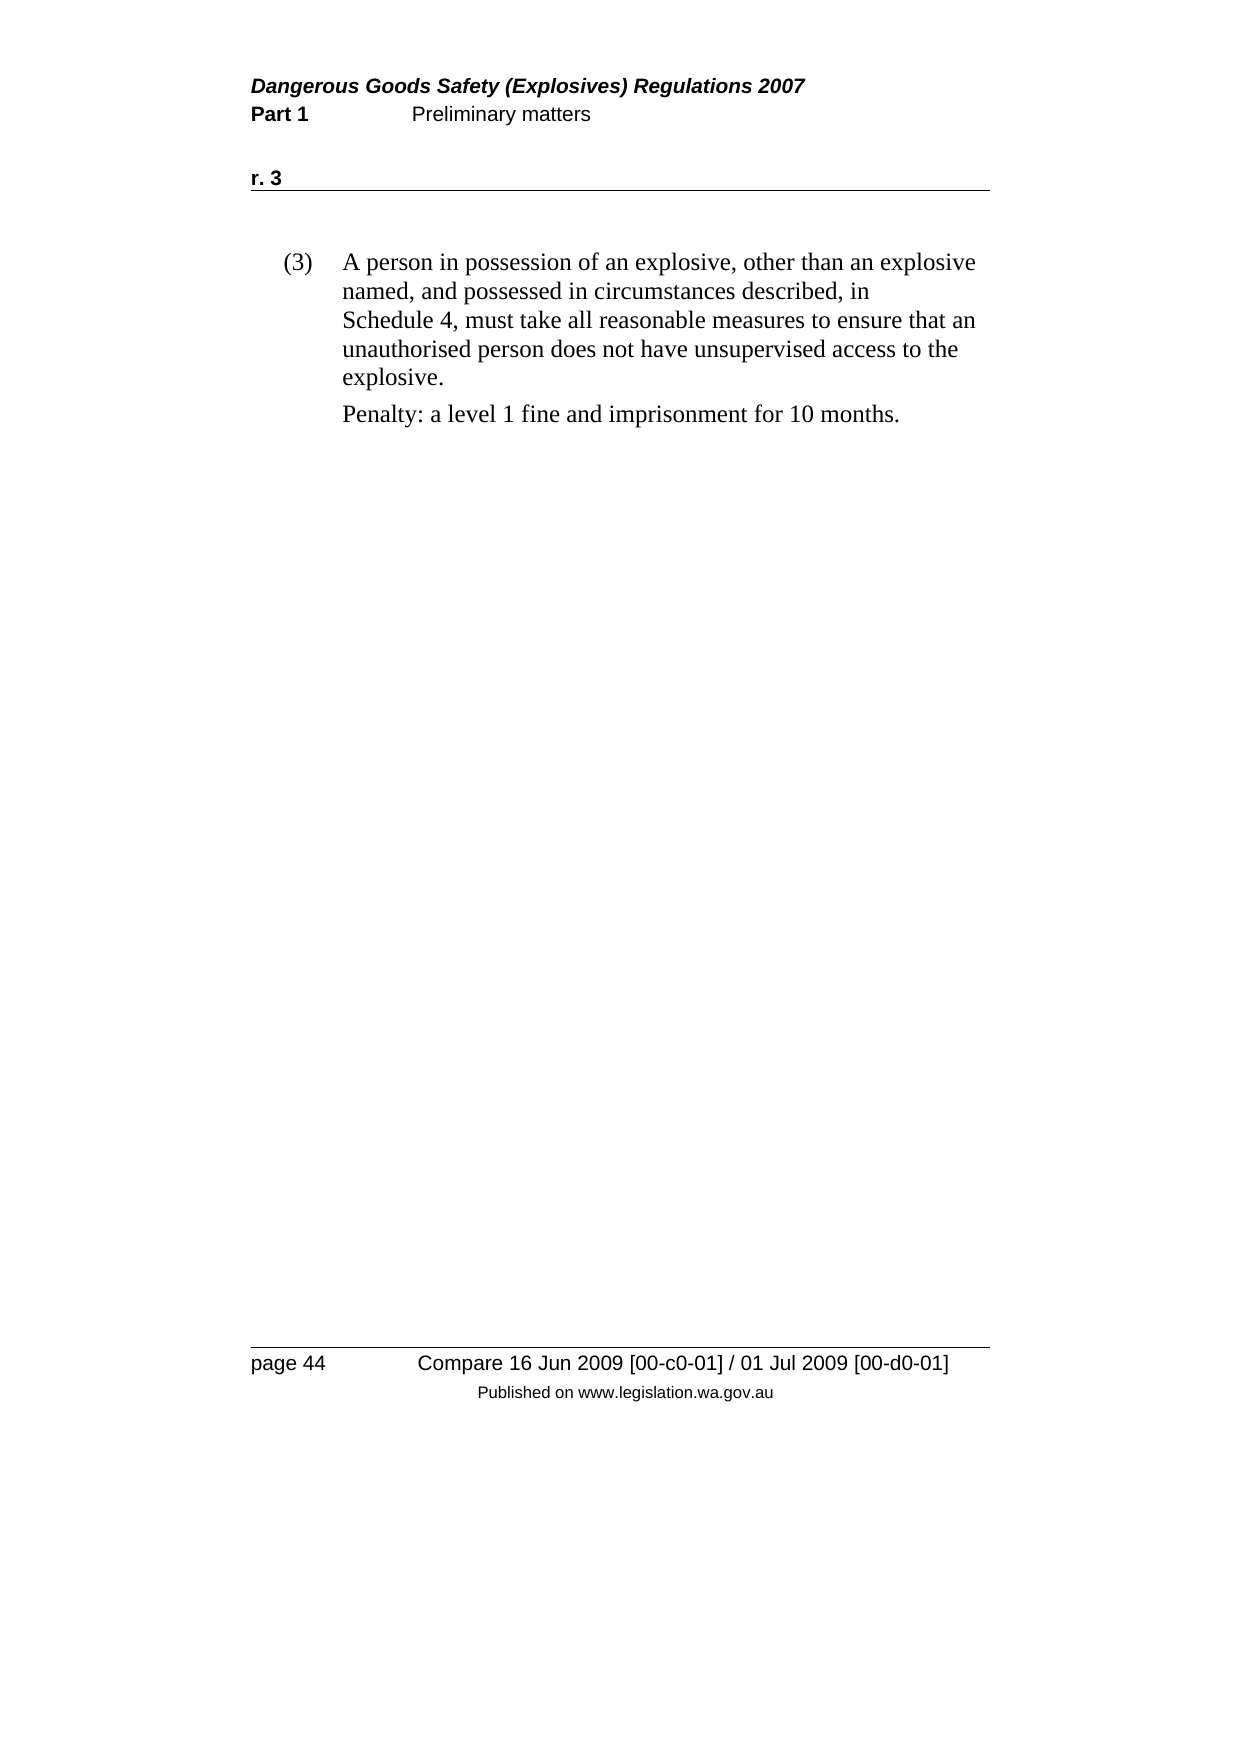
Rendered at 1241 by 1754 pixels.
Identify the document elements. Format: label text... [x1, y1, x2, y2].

text (3) A person in possession of an explosive, other than an explosive named, and possessed in circumstances described, in Schedule 4, must take all reasonable measures to ensure that an unauthorised person does not have unsupervised access to the explosive. [251, 247, 990, 391]
text Penalty: a level 1 fine and imprisonment for 10 months. [251, 399, 990, 428]
